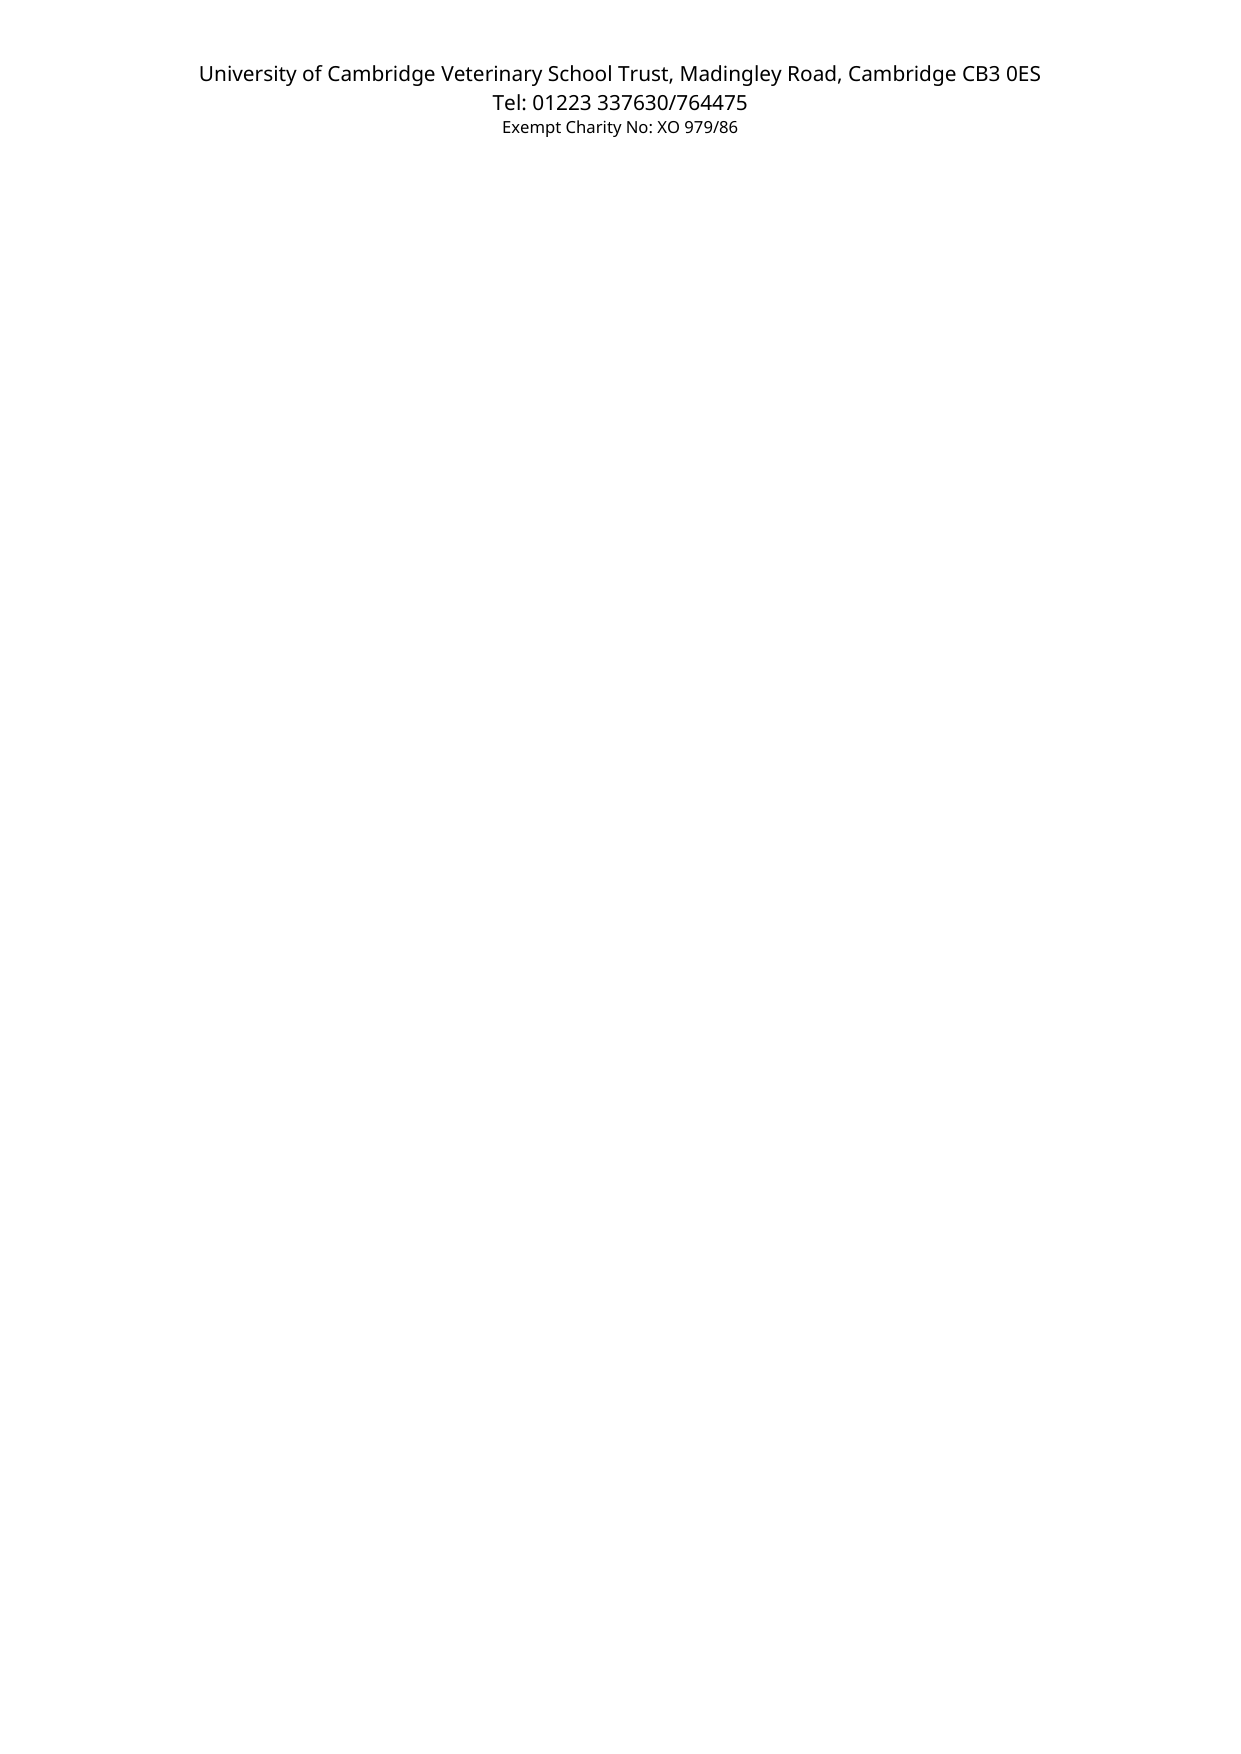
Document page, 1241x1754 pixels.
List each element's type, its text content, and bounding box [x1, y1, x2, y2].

text Exempt Charity No: XO 979/86 [187, 116, 1053, 139]
text Tel: 01223 337630/764475 [187, 88, 1053, 116]
text University of Trust, [187, 59, 1053, 88]
